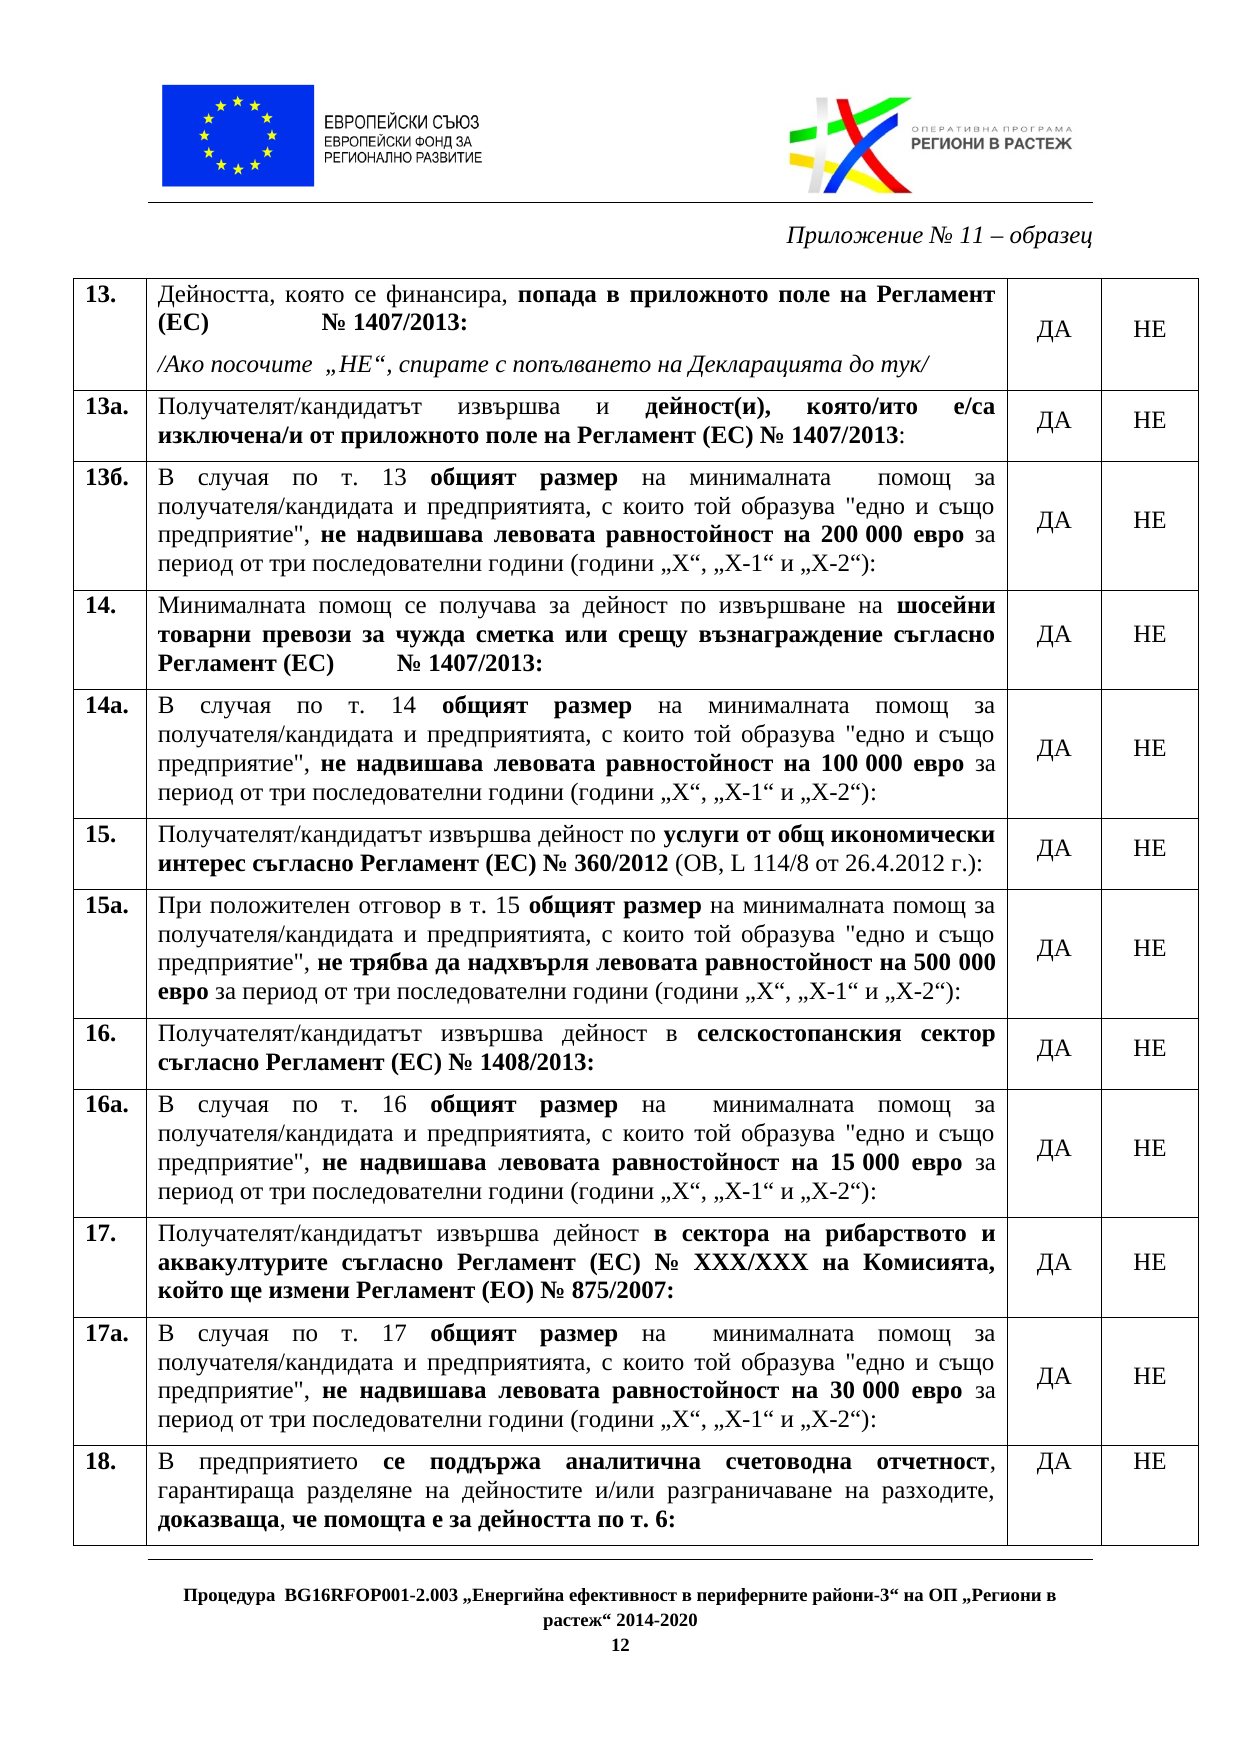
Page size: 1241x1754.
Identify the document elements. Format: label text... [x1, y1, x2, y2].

table_cell ДА [1008, 1090, 1101, 1217]
table_cell 15а. [74, 890, 146, 1017]
table_cell НЕ [1102, 1019, 1198, 1088]
table_cell НЕ [1102, 279, 1198, 390]
table_cell 17. [74, 1218, 146, 1317]
table_cell 17а. [74, 1318, 146, 1445]
table_cell ДА [1008, 890, 1101, 1017]
table_cell НЕ [1102, 890, 1198, 1017]
table_cell 16. [74, 1019, 146, 1088]
table_cell 13а. [74, 391, 146, 461]
table_cell ДА [1008, 1318, 1101, 1445]
picture [147, 73, 510, 200]
table_cell В случая по т. 17 общият размер на минималната помощ за получателя/кандидата и предприятията, с които той образува "едно и също предприятие", не надвишава левовата равностойност на 30 000 евро за период от три последователни години (години „Х“, „Х-1“ и „Х-2“): [147, 1318, 1007, 1445]
table_cell 13б. [74, 462, 146, 589]
table_cell Дейността, която се финансира, попада в приложното поле на Регламент (ЕС) № 1407/2013: /Ако посочите „НЕ“, спирате с попълването на Декларацията до тук/ [147, 279, 1007, 390]
table_cell При положителен отговор в т. 15 общият размер на минималната помощ за получателя/кандидата и предприятията, с които той образува "едно и също предприятие", не трябва да надхвърля левовата равностойност на 500 000 евро за период от три последователни години (години „Х“, „Х-1“ и „Х-2“): [147, 890, 1007, 1017]
table_cell ДА [1008, 690, 1101, 818]
table_cell НЕ [1102, 819, 1198, 889]
table_cell В случая по т. 14 общият размер на минималната помощ за получателя/кандидата и предприятията, с които той образува "едно и също предприятие", не надвишава левовата равностойност на 100 000 евро за период от три последователни години (години „Х“, „Х-1“ и „Х-2“): [147, 690, 1007, 818]
table_cell В случая по т. 16 общият размер на минималната помощ за получателя/кандидата и предприятията, с които той образува "едно и също предприятие", не надвишава левовата равностойност на 15 000 евро за период от три последователни години (години „Х“, „Х-1“ и „Х-2“): [147, 1090, 1007, 1217]
table_cell Получателят/кандидатът извършва дейност по услуги от общ икономически интерес съгласно Регламент (ЕС) № 360/2012 (OB, L 114/8 от 26.4.2012 г.): [147, 819, 1007, 889]
table_cell НЕ [1102, 1446, 1198, 1545]
table_cell 18. [74, 1446, 146, 1545]
table_cell 15. [74, 819, 146, 889]
table_cell Получателят/кандидатът извършва дейност в селскостопанския сектор съгласно Регламент (ЕС) № 1408/2013: [147, 1019, 1007, 1088]
table_cell НЕ [1102, 690, 1198, 818]
table_cell В случая по т. 13 общият размер на минималната помощ за получателя/кандидата и предприятията, с които той образува "едно и също предприятие", не надвишава левовата равностойност на 200 000 евро за период от три последователни години (години „Х“, „Х-1“ и „Х-2“): [147, 462, 1007, 589]
table_cell Получателят/кандидатът извършва и дейност(и), която/ито е/са изключена/и от приложното поле на Регламент (ЕС) № 1407/2013: [147, 391, 1007, 461]
table_cell НЕ [1102, 1318, 1198, 1445]
table_cell НЕ [1102, 1090, 1198, 1217]
table_cell НЕ [1102, 591, 1198, 689]
table_cell НЕ [1102, 1218, 1198, 1317]
table_cell НЕ [1102, 391, 1198, 461]
table_cell 13. [74, 279, 146, 390]
table_cell ДА [1008, 591, 1101, 689]
table_cell 16а. [74, 1090, 146, 1217]
table_cell ДА [1008, 1446, 1101, 1545]
table_cell 14а. [74, 690, 146, 818]
table_cell 14. [74, 591, 146, 689]
table_cell ДА [1008, 1019, 1101, 1088]
picture [774, 89, 1093, 200]
table_cell ДА [1008, 819, 1101, 889]
table_cell ДА [1008, 279, 1101, 390]
table_cell Минималната помощ се получава за дейност по извършване на шосейни товарни превози за чужда сметка или срещу възнаграждение съгласно Регламент (ЕС) № 1407/2013: [147, 591, 1007, 689]
table_cell ДА [1008, 462, 1101, 589]
table_cell ДА [1008, 1218, 1101, 1317]
table_cell ДА [1008, 391, 1101, 461]
table_cell НЕ [1102, 462, 1198, 589]
table_cell Получателят/кандидатът извършва дейност в сектора на рибарството и аквакултурите съгласно Регламент (ЕС) № ХХХ/ХХХ на Комисията, който ще измени Регламент (ЕО) № 875/2007: [147, 1218, 1007, 1317]
